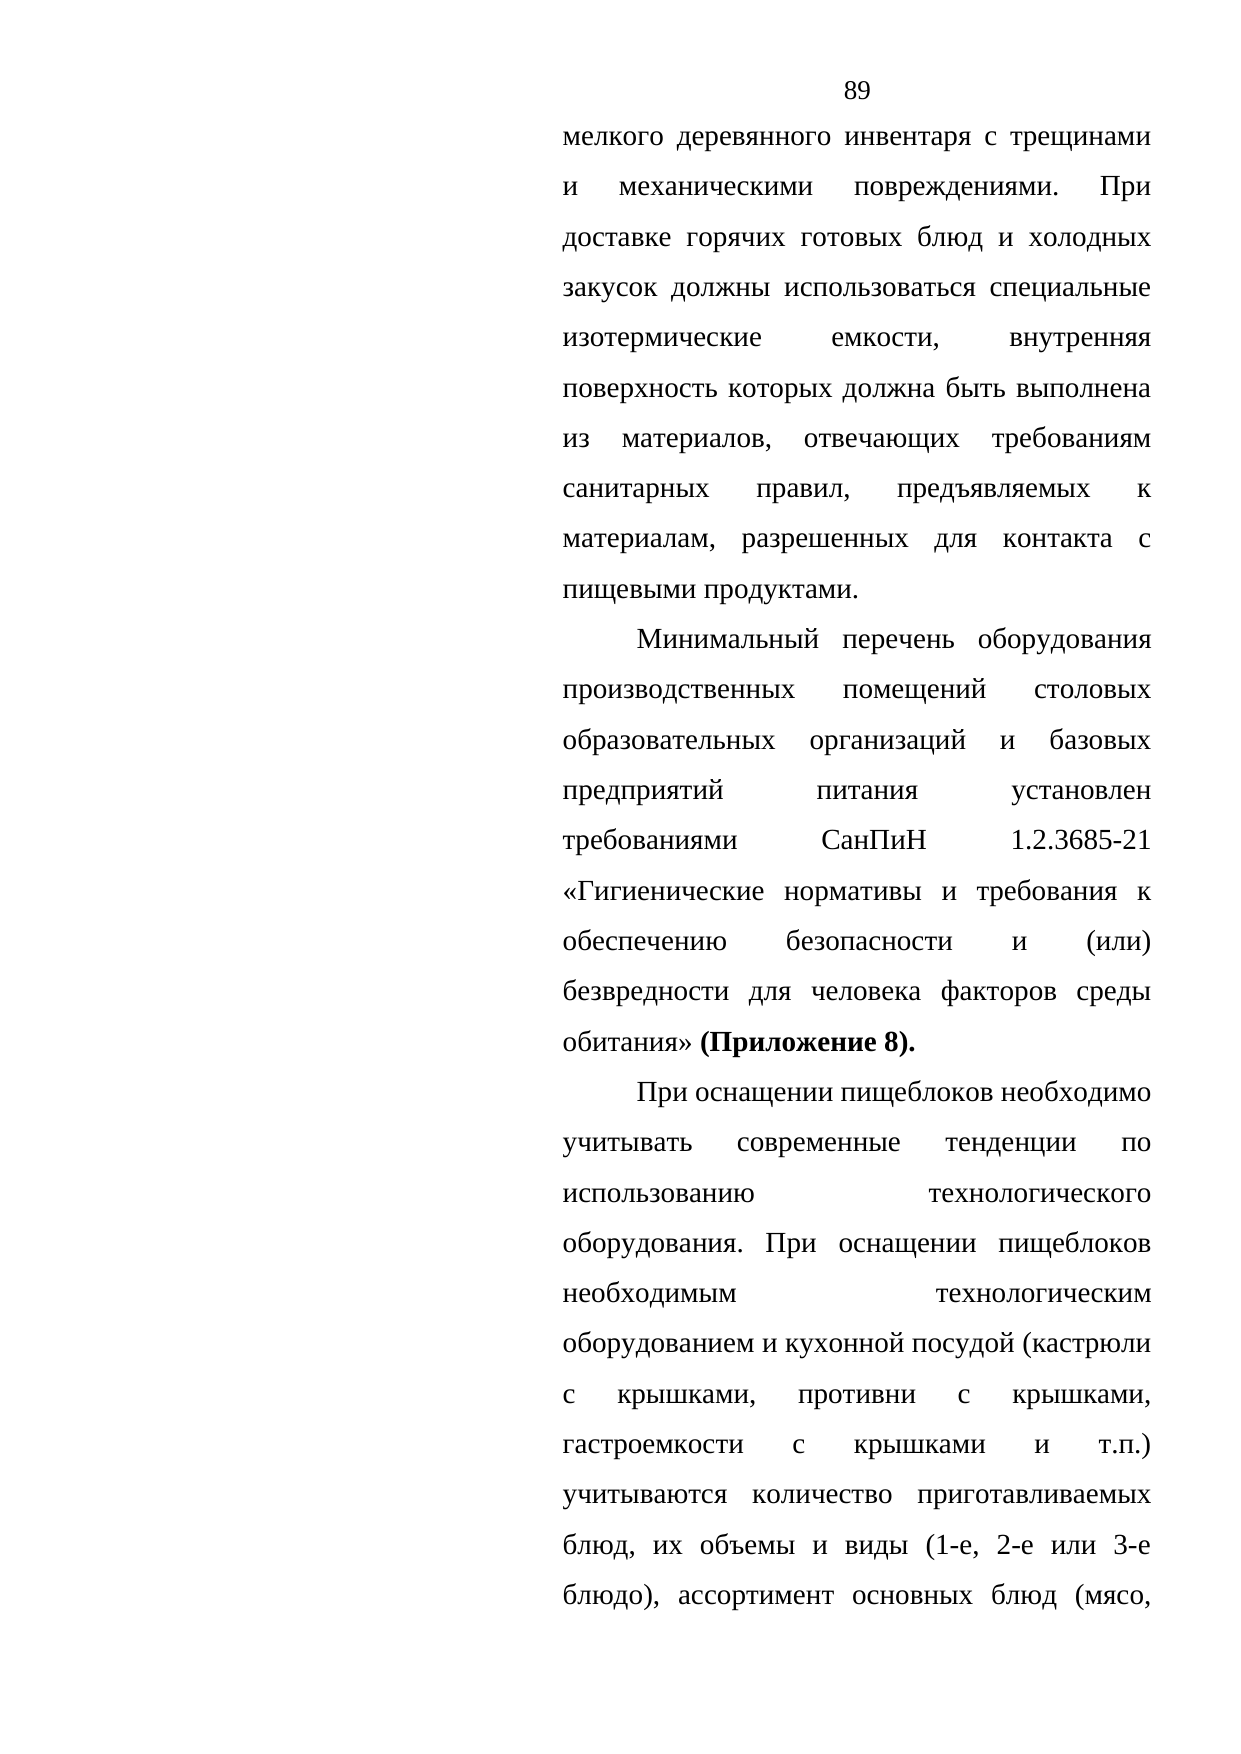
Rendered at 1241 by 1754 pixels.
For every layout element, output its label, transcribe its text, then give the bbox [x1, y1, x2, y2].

list Минимальный перечень оборудования производственных помещений столовых образовательных организаций и базовых предприятий питания установлен требованиями СанПиН 1.2.3685-21 «Гигиенические нормативы и требования к обеспечению безопасности и (или) безвредности для человека факторов среды обитания» (Приложение 8). [562, 621, 1152, 1057]
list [562, 118, 1152, 604]
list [562, 1074, 1152, 1611]
